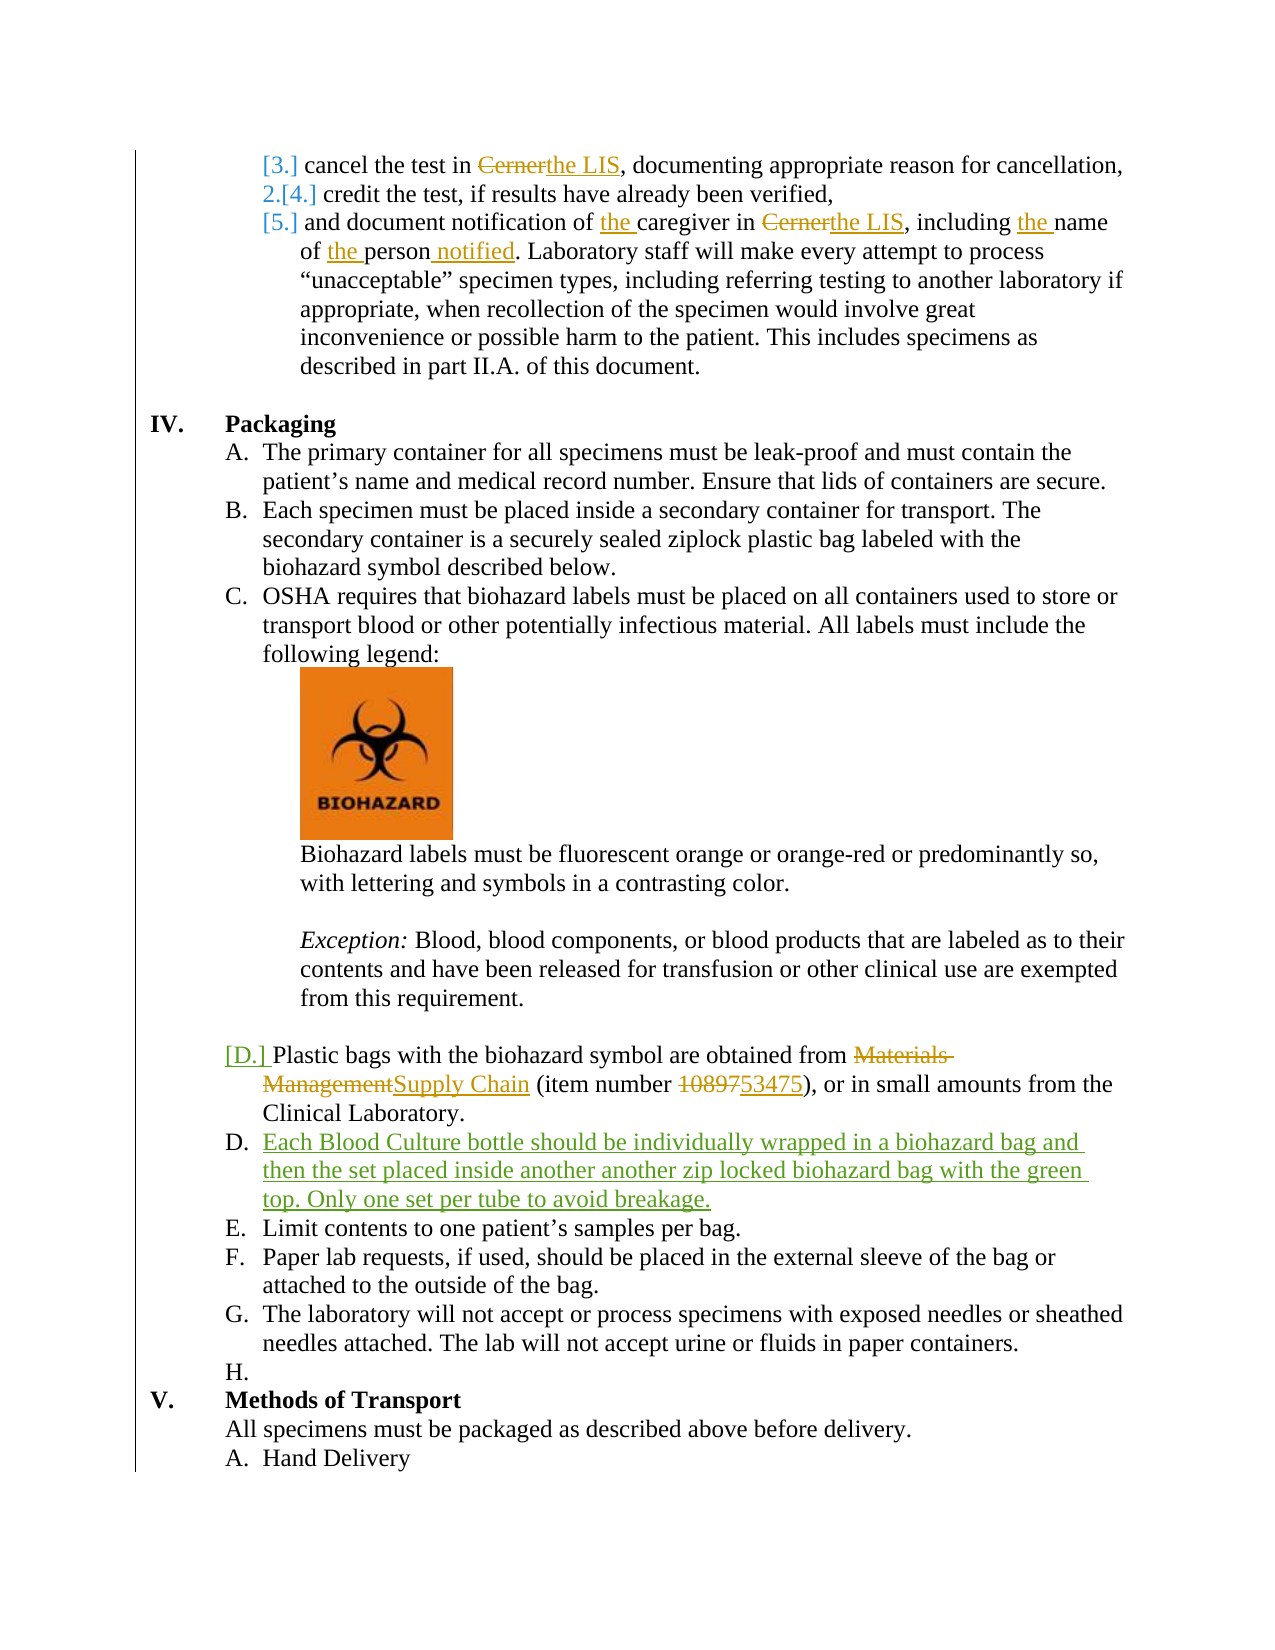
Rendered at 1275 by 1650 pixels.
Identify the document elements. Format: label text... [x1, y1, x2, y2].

list Methods of Transport [150, 1386, 1125, 1414]
list Limit contents to one patient’s samples per bag. [225, 1213, 1125, 1242]
list Hand Delivery [225, 1443, 1125, 1472]
list and document notification of caregiver in , including name of person. Laboratory staff will make every attempt to process “unacceptable” specimen types, including referring testing to another laboratory if appropriate, when recollection of the specimen would involve great inconvenience or possible harm to the patient. This includes specimens as described in part II.A. of this document. [262, 207, 1125, 380]
text Exception: Blood, blood components, or blood products that are labeled as to their contents and have been released for transfusion or other clinical use are exempted from this requirement. [300, 926, 1125, 1012]
text Biohazard labels must be fluorescent orange or orange-red or predominantly so, with lettering and symbols in a contrasting color. [300, 839, 1125, 897]
text All specimens must be packaged as described above before delivery. [225, 1414, 1125, 1443]
list OSHA requires that biohazard labels must be placed on all containers used to store or transport blood or other potentially infectious material. All labels must include the following legend: [225, 581, 1125, 667]
list The primary container for all specimens must be leak-proof and must contain the patient’s name and medical record number. Ensure that lids of containers are secure. [225, 437, 1125, 495]
list Each specimen must be placed inside a secondary container for transport. The secondary container is a securely sealed ziplock plastic bag labeled with the biohazard symbol described below. [225, 495, 1125, 581]
list Plastic bags with the biohazard symbol are obtained from (item number ), or in small amounts from the Clinical Laboratory. [225, 1041, 1125, 1127]
list Packaging [150, 409, 1125, 437]
list credit the test, if results have already been verified, [262, 179, 1125, 207]
list cancel the test in , documenting appropriate reason for cancellation, [262, 150, 1125, 179]
list The laboratory will not accept or process specimens with exposed needles or sheathed needles attached. The lab will not accept urine or fluids in paper containers. [225, 1299, 1125, 1357]
list Paper lab requests, if used, should be placed in the external sleeve of the bag or attached to the outside of the bag. [225, 1242, 1125, 1299]
picture [300, 667, 454, 840]
